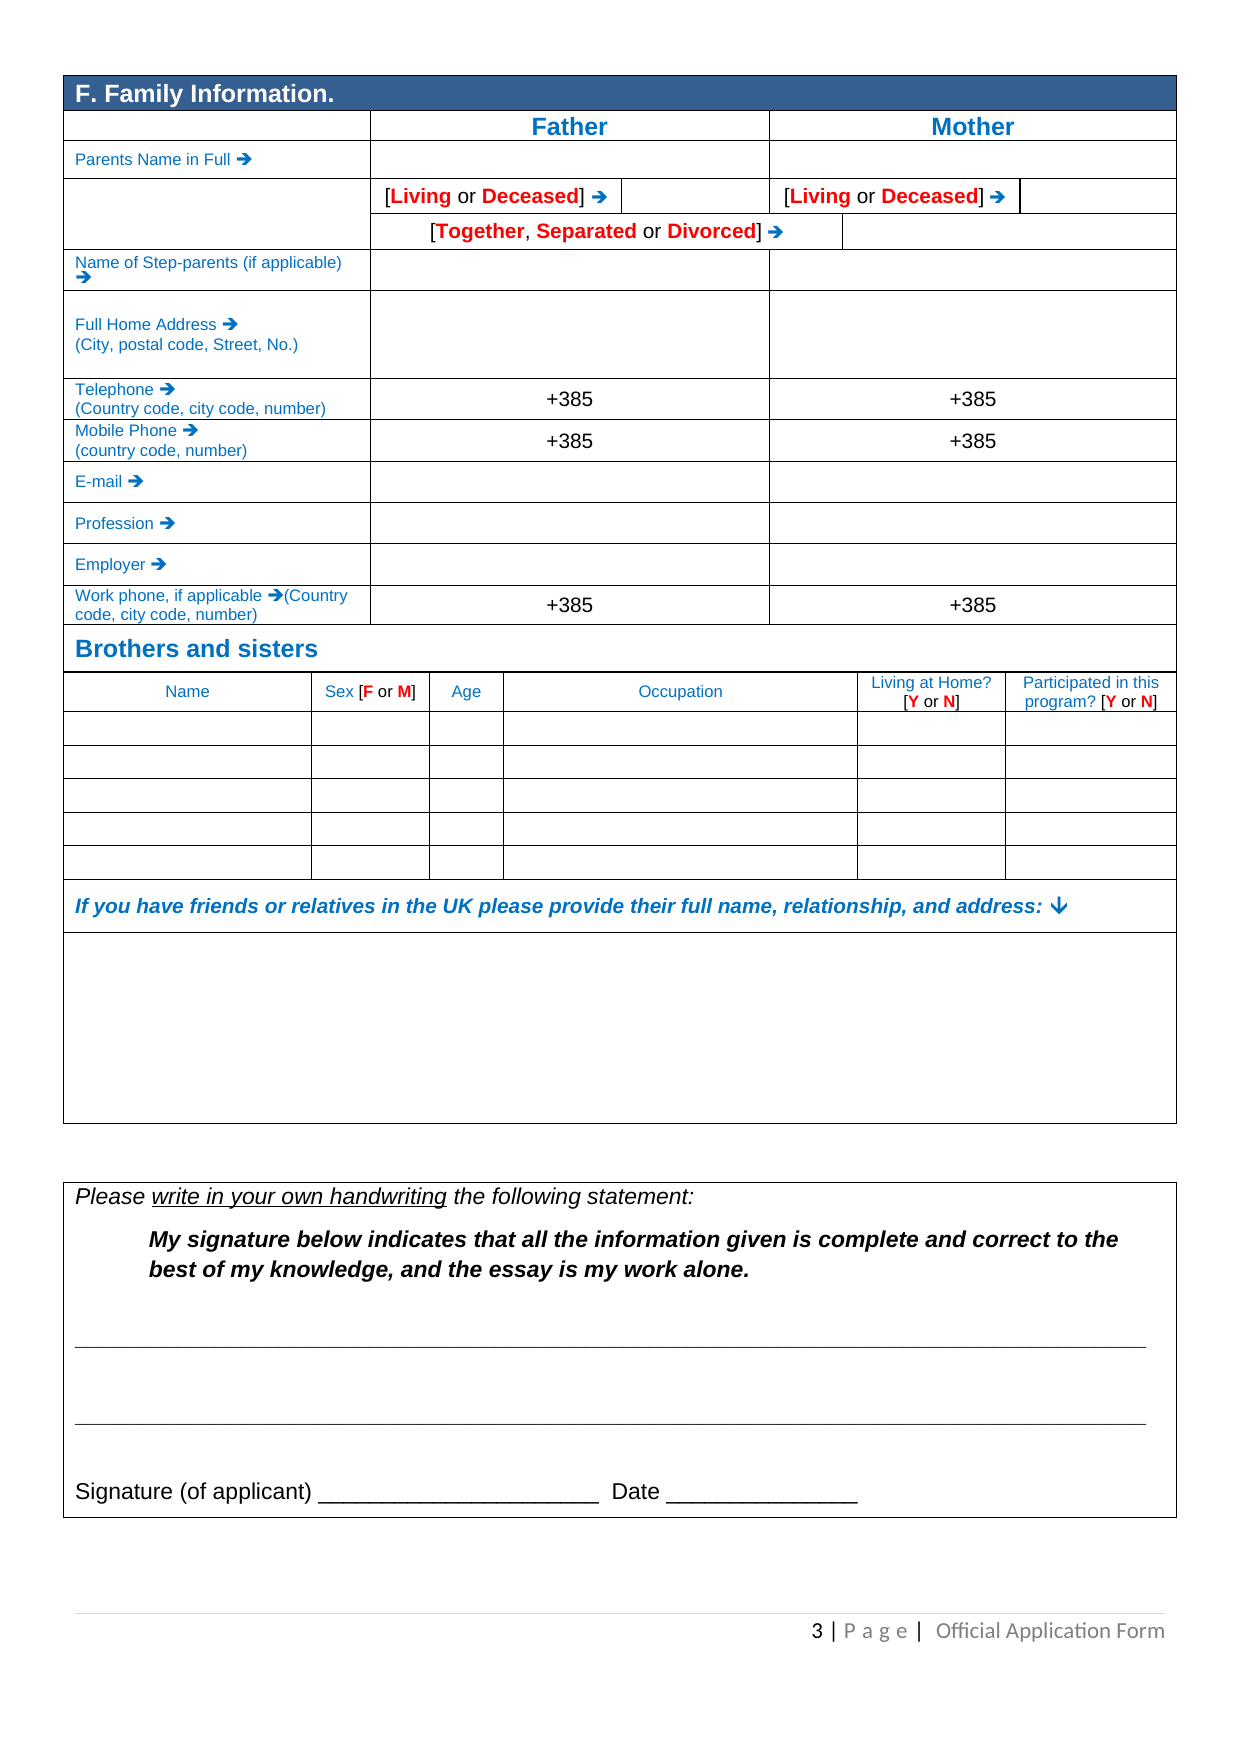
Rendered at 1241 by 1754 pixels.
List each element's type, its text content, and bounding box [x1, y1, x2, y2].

table_cell [312, 813, 429, 845]
table_cell [Living or Deceased] [770, 179, 1019, 213]
table_cell Name [64, 673, 311, 711]
table_cell [371, 250, 769, 290]
table_cell [371, 503, 769, 543]
table_cell Profession [64, 503, 370, 543]
table_cell +385 [770, 420, 1176, 461]
table_cell [858, 846, 1005, 879]
table_cell [1006, 846, 1176, 879]
table_cell E-mail [64, 462, 370, 502]
table_header F. Family Information. [64, 76, 1176, 110]
table_cell [858, 779, 1005, 812]
table_cell [64, 779, 311, 812]
table_cell Living at Home? [Y or N] [858, 673, 1005, 711]
table_cell [504, 712, 857, 744]
table_cell Mother [770, 111, 1176, 140]
table_cell Occupation [504, 673, 857, 711]
table_cell [770, 544, 1176, 585]
table_cell +385 [770, 379, 1176, 419]
table_cell [Living or Deceased] [371, 179, 621, 213]
table_cell [64, 712, 311, 744]
table_cell Telephone (Country code, city code, number) [64, 379, 370, 419]
table_cell [312, 712, 429, 744]
table_cell [64, 111, 370, 140]
table_cell Name of Step-parents (if applicable) [64, 250, 370, 290]
table_cell [430, 846, 503, 879]
table_cell [430, 813, 503, 845]
table_cell [430, 746, 503, 778]
table_cell [371, 544, 769, 585]
table_cell [64, 746, 311, 778]
table_cell [312, 746, 429, 778]
table_cell [430, 712, 503, 744]
table_cell [1006, 779, 1176, 812]
table_cell [770, 503, 1176, 543]
table_cell [312, 846, 429, 879]
table_cell [312, 779, 429, 812]
table_cell [858, 813, 1005, 845]
table_cell [1006, 746, 1176, 778]
table_cell [504, 746, 857, 778]
table_cell [770, 291, 1176, 378]
table_cell Full Home Address (City, postal code, Street, No.) [64, 291, 370, 378]
table_cell [770, 250, 1176, 290]
table_cell [64, 179, 370, 248]
table_cell +385 [371, 379, 769, 419]
table_cell +385 [770, 586, 1176, 624]
table_cell [64, 846, 311, 879]
table_cell [770, 462, 1176, 502]
table_cell [504, 846, 857, 879]
table_cell [Together, Separated or Divorced] [371, 214, 842, 248]
table_cell [770, 141, 1176, 178]
table_cell [371, 141, 769, 178]
table_cell +385 [371, 420, 769, 461]
table_cell Mobile Phone (country code, number) [64, 420, 370, 461]
table_cell Work phone, if applicable (Country code, city code, number) [64, 586, 370, 624]
table_cell [371, 291, 769, 378]
table_cell Sex [F or M] [312, 673, 429, 711]
table_cell [371, 462, 769, 502]
table_cell [64, 933, 1176, 1123]
table_cell Parents Name in Full [64, 141, 370, 178]
table_cell [858, 712, 1005, 744]
table_cell [843, 214, 1176, 248]
table_cell [858, 746, 1005, 778]
table_cell Age [430, 673, 503, 711]
table_header Please write in your own handwriting the following statement: My signature below indicates that all the information given is complete and correct to the best of my knowledge, and the essay is my work alone. ____________________________________________________________________________________ ____________________________________________________________________________________ Signature (of applicant) ______________________ Date _______________ [64, 1183, 1176, 1517]
table_cell Brothers and sisters [64, 625, 1176, 671]
table_cell Participated in this program? [Y or N] [1006, 673, 1176, 711]
table_cell Employer [64, 544, 370, 585]
table_cell [1006, 712, 1176, 744]
table_cell [430, 779, 503, 812]
table_cell [504, 813, 857, 845]
table_cell [1021, 179, 1176, 213]
table_cell If you have friends or relatives in the UK please provide their full name, relationship, and address: [64, 880, 1176, 932]
table_cell [1006, 813, 1176, 845]
table_cell [622, 179, 769, 213]
table_cell Father [371, 111, 769, 140]
table_cell +385 [371, 586, 769, 624]
table_cell [64, 813, 311, 845]
table_cell [504, 779, 857, 812]
